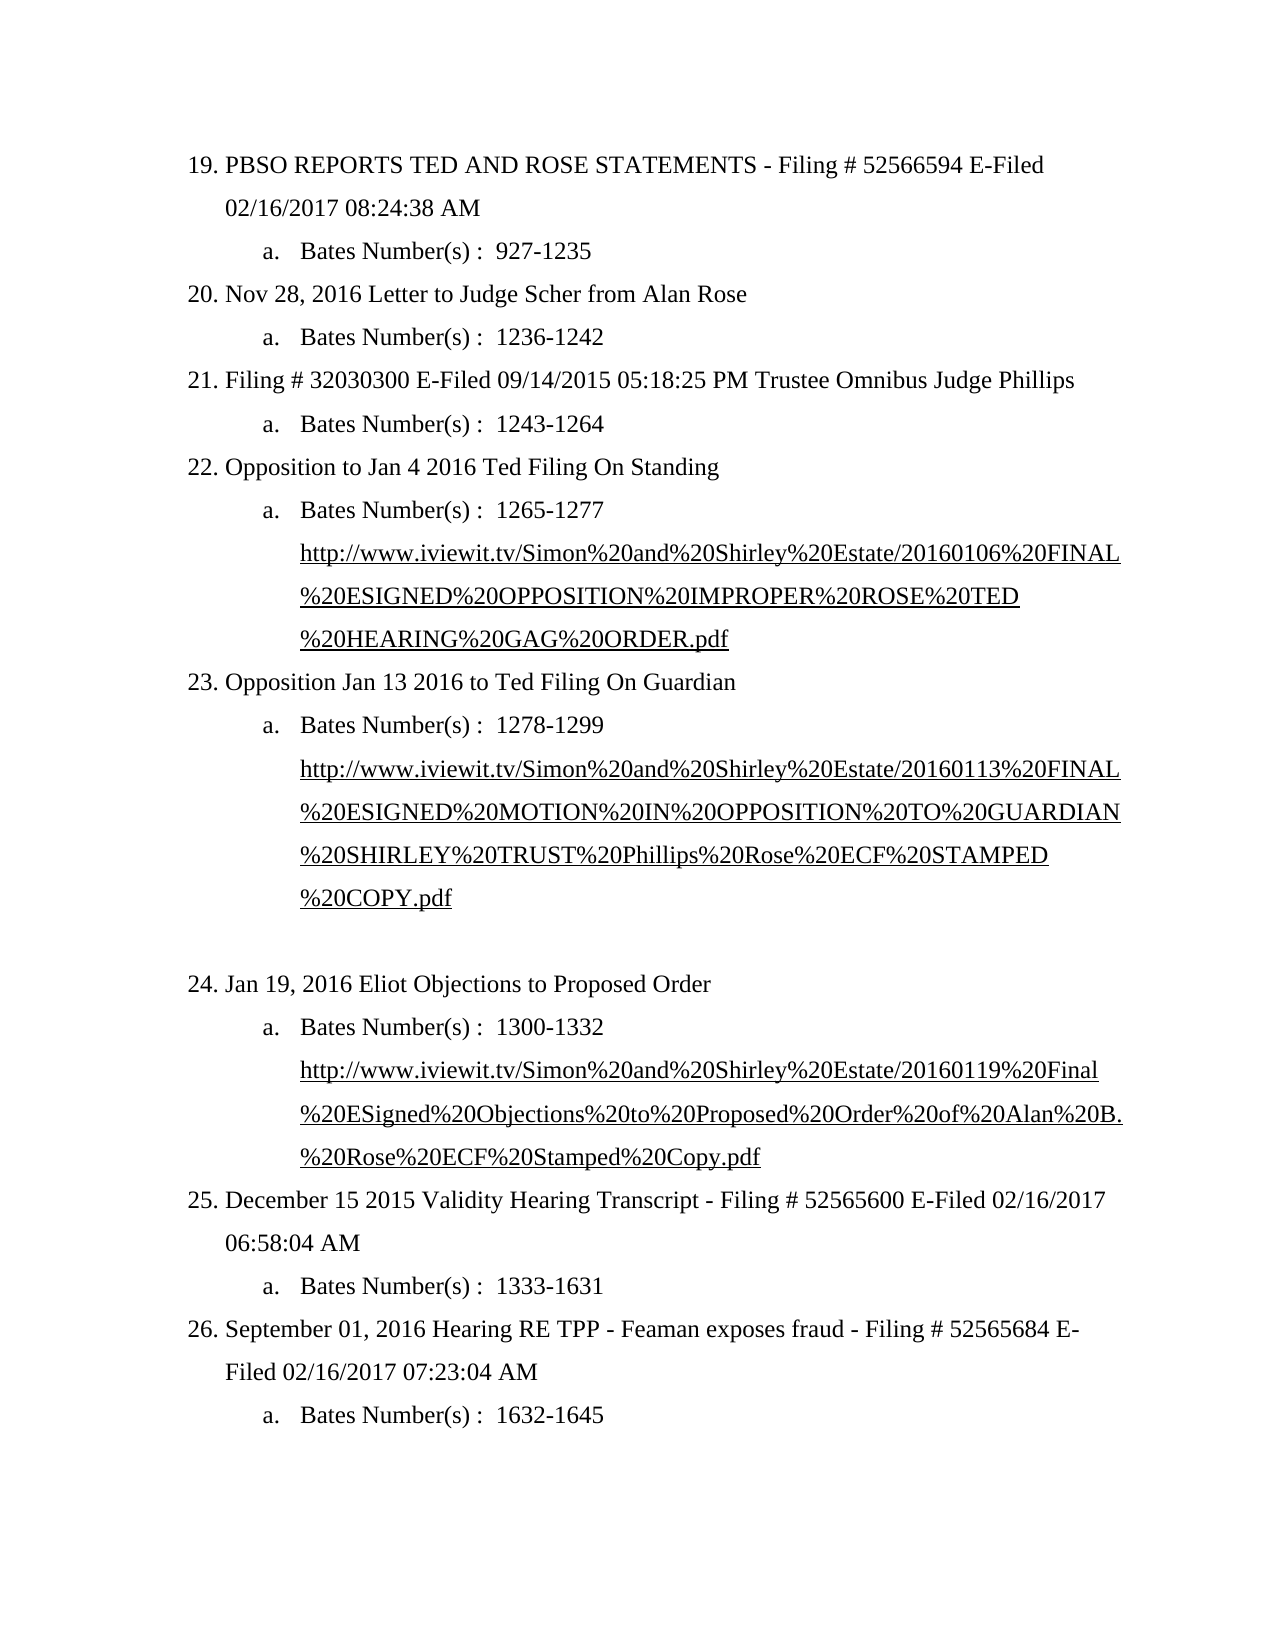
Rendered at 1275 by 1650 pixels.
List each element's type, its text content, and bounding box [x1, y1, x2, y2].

list Bates Number(s) : 927-1235 [225, 236, 1125, 265]
text http://www.iviewit.tv/Simon%20and%20Shirley%20Estate/20160119%20Final%20ESigned%20Objections%20to%20Proposed%20Order%20of%20Alan%20B.%20Rose%20ECF%20Stamped%20Copy.pdf [300, 1056, 1125, 1171]
list Bates Number(s) : 1236-1242 [225, 322, 1125, 351]
list Bates Number(s) : 1278-1299 [225, 711, 1125, 739]
list September 01, 2016 Hearing RE TPP - Feaman exposes fraud - Filing # 52565684 E-Filed 02/16/2017 07:23:04 AM [187, 1314, 1125, 1386]
list Filing # 32030300 E-Filed 09/14/2015 05:18:25 PM Trustee Omnibus Judge Phillips [187, 366, 1125, 394]
list Jan 19, 2016 Eliot Objections to Proposed Order [187, 969, 1125, 998]
list Bates Number(s) : 1632-1645 [225, 1401, 1125, 1429]
text http://www.iviewit.tv/Simon%20and%20Shirley%20Estate/20160106%20FINAL%20ESIGNED%20OPPOSITION%20IMPROPER%20ROSE%20TED%20HEARING%20GAG%20ORDER.pdf [300, 538, 1125, 653]
list Bates Number(s) : 1243-1264 [225, 409, 1125, 437]
list PBSO REPORTS TED AND ROSE STATEMENTS - Filing # 52566594 E-Filed 02/16/2017 08:24:38 AM [187, 150, 1125, 222]
list December 15 2015 Validity Hearing Transcript - Filing # 52565600 E-Filed 02/16/2017 06:58:04 AM [187, 1185, 1125, 1257]
list Opposition to Jan 4 2016 Ted Filing On Standing [187, 452, 1125, 481]
text http://www.iviewit.tv/Simon%20and%20Shirley%20Estate/20160113%20FINAL%20ESIGNED%20MOTION%20IN%20OPPOSITION%20TO%20GUARDIAN%20SHIRLEY%20TRUST%20Phillips%20Rose%20ECF%20STAMPED%20COPY.pdf [300, 754, 1125, 912]
list Bates Number(s) : 1265-1277 [225, 495, 1125, 524]
list Bates Number(s) : 1333-1631 [225, 1271, 1125, 1300]
list Opposition Jan 13 2016 to Ted Filing On Guardian [187, 667, 1125, 696]
list Bates Number(s) : 1300-1332 [225, 1012, 1125, 1041]
list Nov 28, 2016 Letter to Judge Scher from Alan Rose [187, 279, 1125, 308]
